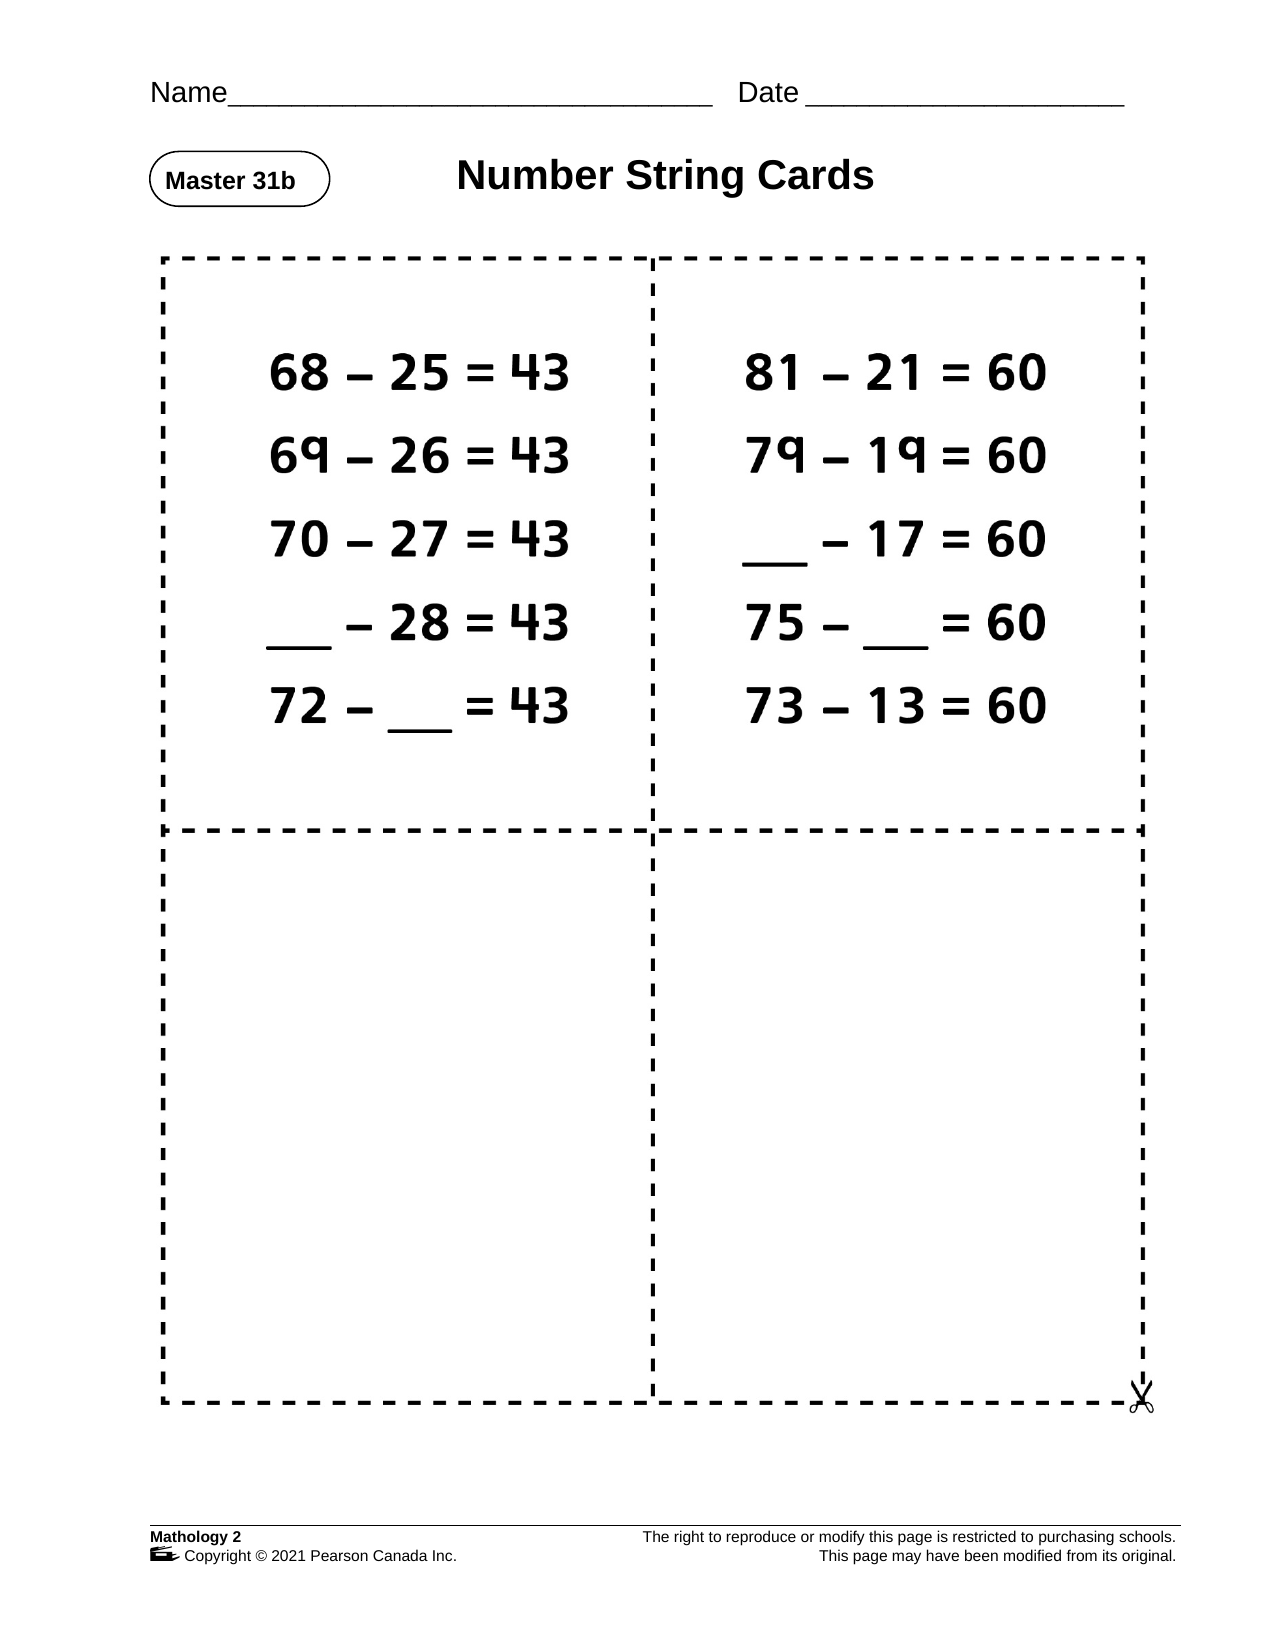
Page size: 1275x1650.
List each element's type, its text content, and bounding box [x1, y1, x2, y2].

picture [150, 239, 1155, 1421]
text Number String Cards [306, 150, 1181, 198]
picture [150, 1546, 180, 1561]
